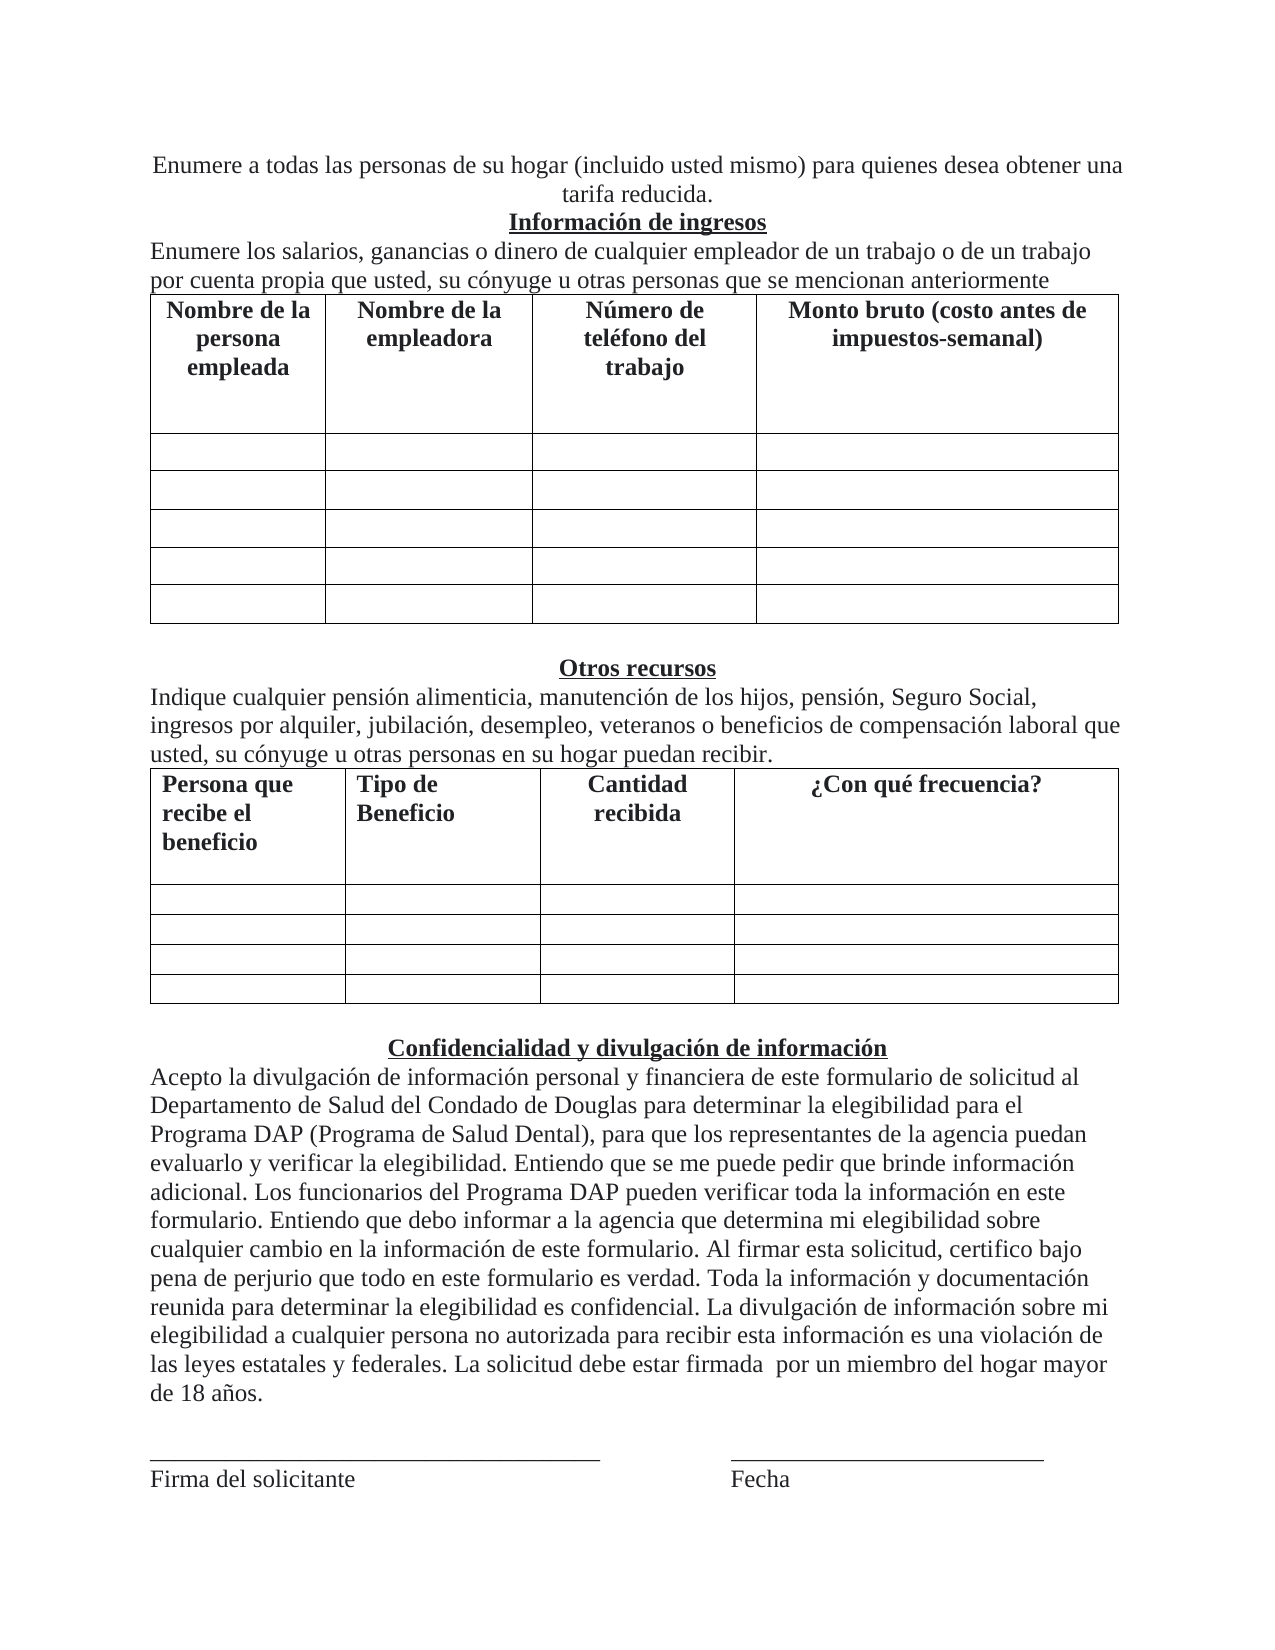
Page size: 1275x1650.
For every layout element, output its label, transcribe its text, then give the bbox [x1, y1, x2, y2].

table_header Cantidad recibida [541, 769, 734, 884]
table_cell [533, 471, 756, 508]
table_header Número de teléfono del trabajo [533, 295, 756, 433]
table_header Persona que recibe el beneficio [151, 769, 345, 884]
table_cell [757, 510, 1118, 547]
text Confidencialidad y divulgación de información [150, 1033, 1125, 1062]
table_header Monto bruto (costo antes de impuestos-semanal) [757, 295, 1118, 433]
table_cell [533, 510, 756, 547]
table_cell [533, 585, 756, 623]
table_cell [326, 471, 532, 508]
text Enumere los salarios, ganancias o dinero de cualquier empleador de un trabajo o de un trabajo por cuenta propia que usted, su cónyuge u otras personas que se mencionan anteriormente [150, 236, 1125, 294]
table_header Nombre de la empleadora [326, 295, 532, 433]
table_cell [151, 915, 345, 944]
text Indique cualquier pensión alimenticia, manutención de los hijos, pensión, Seguro Social, ingresos por alquiler, jubilación, desempleo, veteranos o beneficios de compensación laboral que usted, su cónyuge u otras personas en su hogar puedan recibir. [150, 682, 1125, 768]
table_cell [151, 885, 345, 914]
table_cell [326, 585, 532, 623]
table_cell [326, 434, 532, 470]
table_cell [151, 510, 325, 547]
table_cell [151, 585, 325, 623]
text Otros recursos [150, 653, 1125, 682]
text Acepto la divulgación de información personal y financiera de este formulario de solicitud al Departamento de Salud del Condado de Douglas para determinar la elegibilidad para el Programa DAP (Programa de Salud Dental), para que los representantes de la agencia puedan evaluarlo y verificar la elegibilidad. Entiendo que se me puede pedir que brinde información adicional. Los funcionarios del Programa DAP pueden verificar toda la información en este formulario. Entiendo que debo informar a la agencia que determina mi elegibilidad sobre cualquier cambio en la información de este formulario. Al firmar esta solicitud, certifico bajo pena de perjurio que todo en este formulario es verdad. Toda la información y documentación reunida para determinar la elegibilidad es confidencial. La divulgación de información sobre mi elegibilidad a cualquier persona no autorizada para recibir esta información es una violación de las leyes estatales y federales. La solicitud debe estar firmada por un miembro del hogar mayor de 18 años. [150, 1062, 1125, 1407]
table_cell [151, 945, 345, 973]
table_cell [735, 915, 1118, 944]
table_header Tipo de Beneficio [346, 769, 540, 884]
table_cell [346, 975, 540, 1003]
table_cell [757, 434, 1118, 470]
table_cell [346, 885, 540, 914]
text ____________________________________ _________________________ [150, 1436, 1125, 1464]
table_cell [346, 945, 540, 973]
table_header Nombre de la persona empleada [151, 295, 325, 433]
table_cell [757, 471, 1118, 508]
table_cell [735, 885, 1118, 914]
text Información de ingresos [150, 207, 1125, 236]
table_cell [541, 915, 734, 944]
text Enumere a todas las personas de su hogar (incluido usted mismo) para quienes desea obtener una tarifa reducida. [150, 150, 1125, 207]
text Firma del solicitante Fecha [150, 1464, 1125, 1493]
table_cell [541, 885, 734, 914]
table_cell [541, 945, 734, 973]
table_cell [346, 915, 540, 944]
table_cell [735, 975, 1118, 1003]
table_cell [533, 548, 756, 584]
table_cell [151, 434, 325, 470]
table_cell [541, 975, 734, 1003]
table_cell [151, 548, 325, 584]
table_header ¿Con qué frecuencia? [735, 769, 1118, 884]
table_cell [735, 945, 1118, 973]
table_cell [326, 548, 532, 584]
table_cell [151, 975, 345, 1003]
table_cell [757, 585, 1118, 623]
table_cell [533, 434, 756, 470]
table_cell [151, 471, 325, 508]
table_cell [326, 510, 532, 547]
table_cell [757, 548, 1118, 584]
